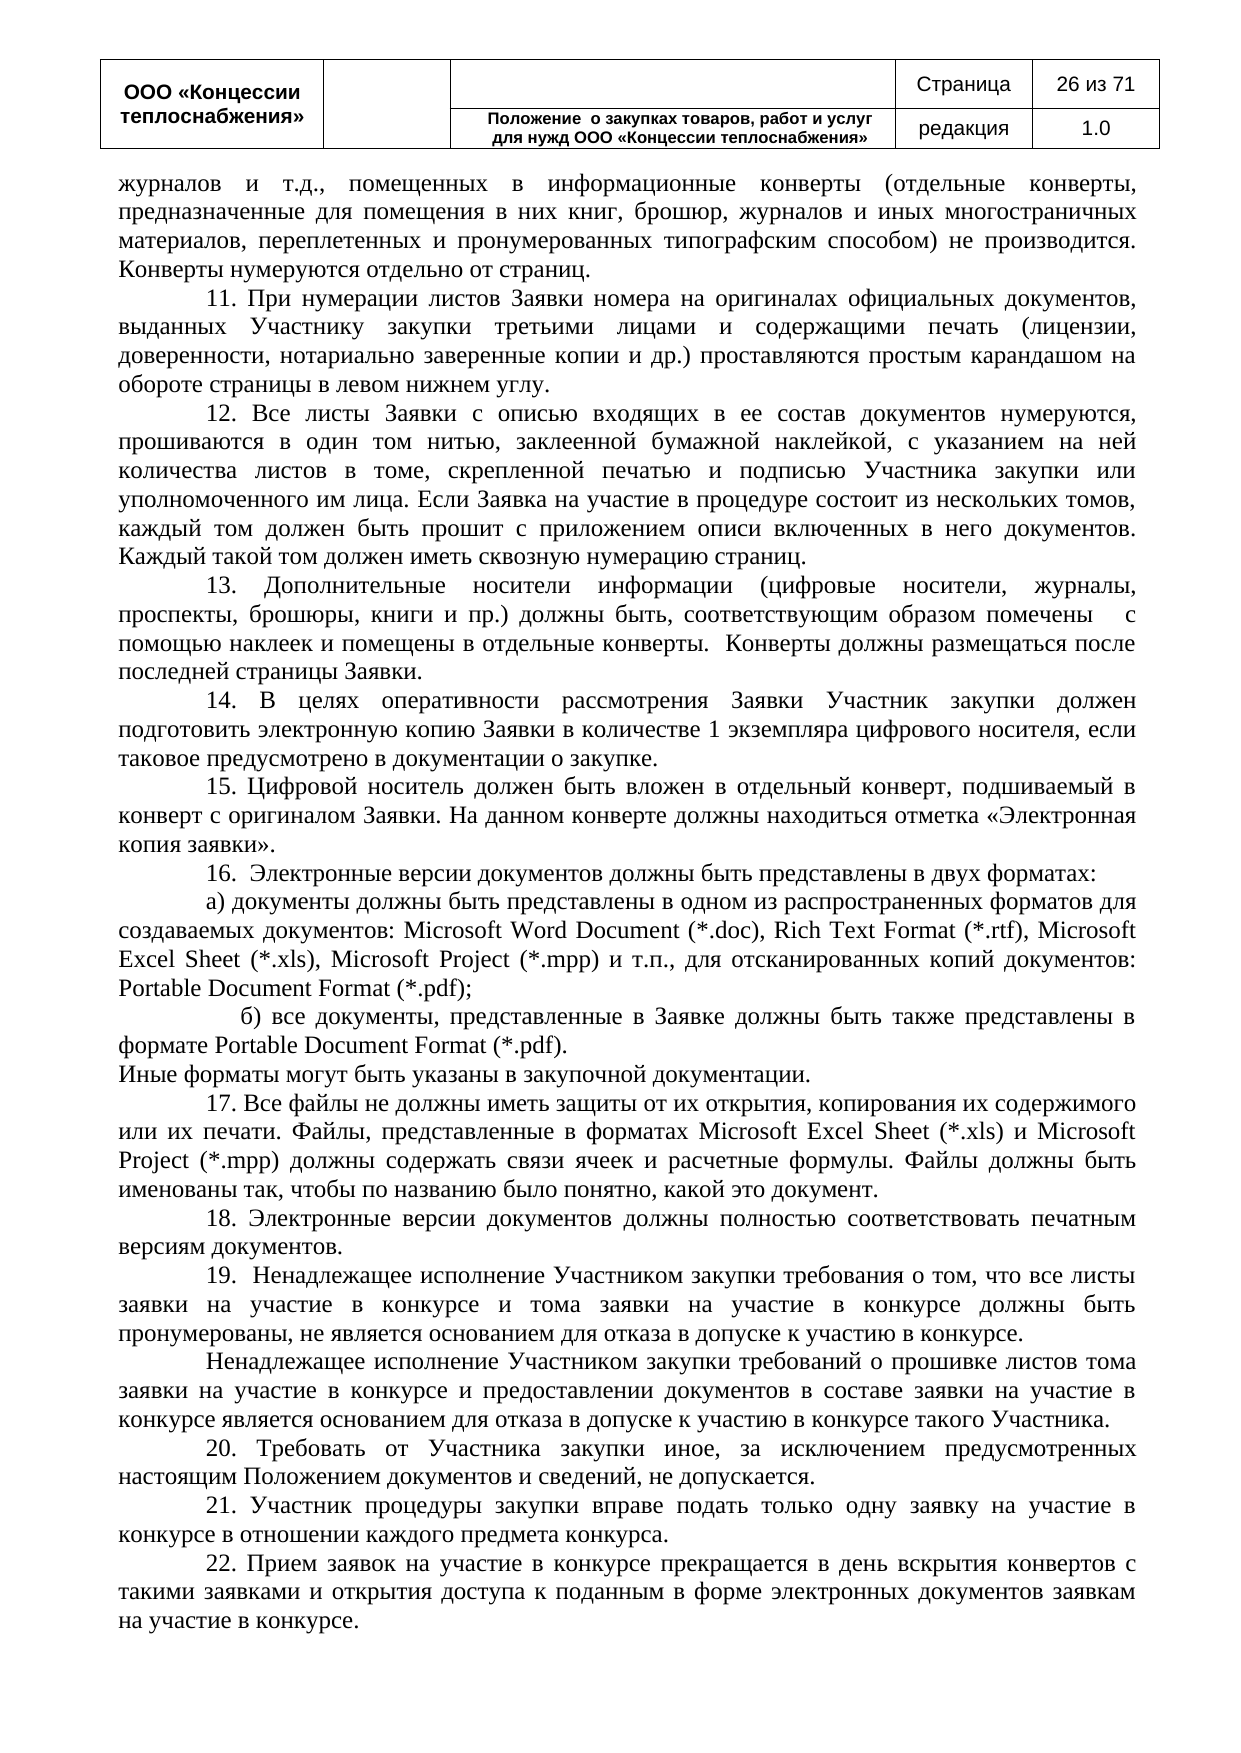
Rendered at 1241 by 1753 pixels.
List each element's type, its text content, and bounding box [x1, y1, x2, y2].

text 13. Дополнительные носители информации (цифровые носители, журналы, проспекты, брошюры, книги и пр.) должны быть, соответствующим образом помечены с помощью наклеек и помещены в отдельные конверты. Конверты должны размещаться после последней страницы Заявки. [118, 570, 1137, 685]
text 16. Электронные версии документов должны быть представлены в двух форматах: [118, 858, 1137, 886]
text 20. Требовать от Участника закупки иное, за исключением предусмотренных настоящим Положением документов и сведений, не допускается. [118, 1433, 1137, 1490]
text 11. При нумерации листов Заявки номера на оригиналах официальных документов, выданных Участнику закупки третьими лицами и содержащими печать (лицензии, доверенности, нотариально заверенные копии и др.) проставляются простым карандашом на обороте страницы в левом нижнем углу. [118, 283, 1137, 398]
text 19. Ненадлежащее исполнение Участником закупки требования о том, что все листы заявки на участие в конкурсе и тома заявки на участие в конкурсе должны быть пронумерованы, не является основанием для отказа в допуске к участию в конкурсе. [118, 1260, 1137, 1346]
text Иные форматы могут быть указаны в закупочной документации. [118, 1059, 1137, 1088]
text 21. Участник процедуры закупки вправе подать только одну заявку на участие в конкурсе в отношении каждого предмета конкурса. [118, 1490, 1137, 1548]
text 18. Электронные версии документов должны полностью соответствовать печатным версиям документов. [118, 1203, 1137, 1260]
text б) все документы, представленные в Заявке должны быть также представлены в формате Portable Document Format (*.pdf). [118, 1001, 1137, 1059]
text 22. Прием заявок на участие в конкурсе прекращается в день вскрытия конвертов с такими заявками и открытия доступа к поданным в форме электронных документов заявкам на участие в конкурсе. [118, 1548, 1137, 1634]
text 17. Все файлы не должны иметь защиты от их открытия, копирования их содержимого или их печати. Файлы, представленные в форматах Microsoft Excel Sheet (*.xls) и Microsoft Project (*.mpp) должны содержать связи ячеек и расчетные формулы. Файлы должны быть именованы так, чтобы по названию было понятно, какой это документ. [118, 1088, 1137, 1203]
text а) документы должны быть представлены в одном из распространенных форматов для создаваемых документов: Microsoft Word Document (*.doc), Rich Text Format (*.rtf), Microsoft Excel Sheet (*.xls), Microsoft Project (*.mpp) и т.п., для отсканированных копий документов: Portable Document Format (*.pdf); [118, 886, 1137, 1001]
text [118, 168, 1137, 283]
text 15. Цифровой носитель должен быть вложен в отдельный конверт, подшиваемый в конверт с оригиналом Заявки. На данном конверте должны находиться отметка «Электронная копия заявки». [118, 771, 1137, 858]
text 14. В целях оперативности рассмотрения Заявки Участник закупки должен подготовить электронную копию Заявки в количестве 1 экземпляра цифрового носителя, если таковое предусмотрено в документации о закупке. [118, 685, 1137, 771]
text 12. Все листы Заявки с описью входящих в ее состав документов нумеруются, прошиваются в один том нитью, заклеенной бумажной наклейкой, с указанием на ней количества листов в томе, скрепленной печатью и подписью Участника закупки или уполномоченного им лица. Если Заявка на участие в процедуре состоит из нескольких томов, каждый том должен быть прошит с приложением описи включенных в него документов. Каждый такой том должен иметь сквозную нумерацию страниц. [118, 398, 1137, 570]
text Ненадлежащее исполнение Участником закупки требований о прошивке листов тома заявки на участие в конкурсе и предоставлении документов в составе заявки на участие в конкурсе является основанием для отказа в допуске к участию в конкурсе такого Участника. [118, 1346, 1137, 1433]
